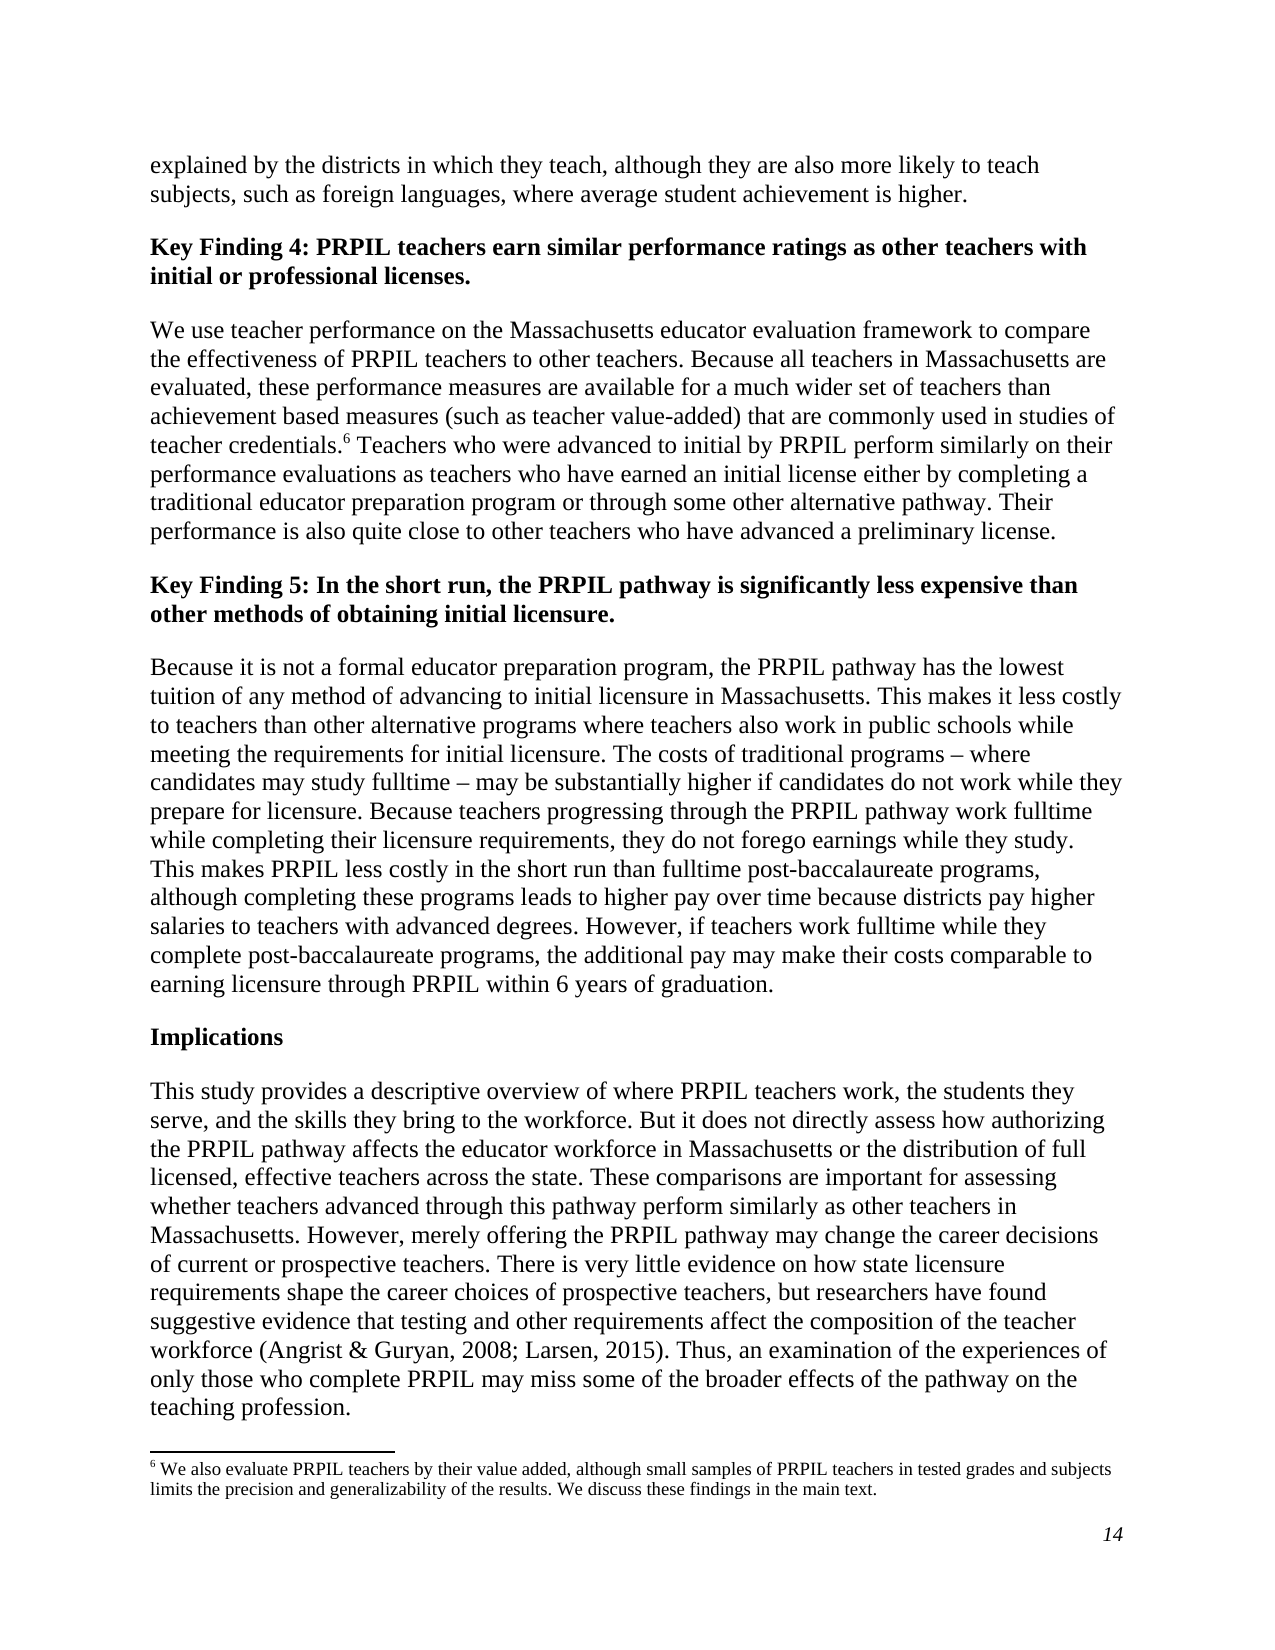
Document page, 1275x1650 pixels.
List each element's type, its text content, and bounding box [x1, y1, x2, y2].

subtitle Implications [150, 1022, 1125, 1051]
text This study provides a descriptive overview of where PRPIL teachers work, the students they serve, and the skills they bring to the workforce. But it does not directly assess how authorizing the PRPIL pathway affects the educator workforce in Massachusetts or the distribution of full licensed, effective teachers across the state. These comparisons are important for assessing whether teachers advanced through this pathway perform similarly as other teachers in Massachusetts. However, merely offering the PRPIL pathway may change the career decisions of current or prospective teachers. There is very little evidence on how state licensure requirements shape the career choices of prospective teachers, but researchers have found suggestive evidence that testing and other requirements affect the composition of the teacher workforce (Angrist & Guryan, 2008; Larsen, 2015). Thus, an examination of the experiences of only those who complete PRPIL may miss some of the broader effects of the pathway on the teaching profession. [150, 1076, 1125, 1421]
text Because it is not a formal educator preparation program, the PRPIL pathway has the lowest tuition of any method of advancing to initial licensure in Massachusetts. This makes it less costly to teachers than other alternative programs where teachers also work in public schools while meeting the requirements for initial licensure. The costs of traditional programs – where candidates may study fulltime – may be substantially higher if candidates do not work while they prepare for licensure. Because teachers progressing through the PRPIL pathway work fulltime while completing their licensure requirements, they do not forego earnings while they study. This makes PRPIL less costly in the short run than fulltime post-baccalaureate programs, although completing these programs leads to higher pay over time because districts pay higher salaries to teachers with advanced degrees. However, if teachers work fulltime while they complete post-baccalaureate programs, the additional pay may make their costs comparable to earning licensure through PRPIL within 6 years of graduation. [150, 652, 1125, 997]
text We use teacher performance on the Massachusetts educator evaluation framework to compare the effectiveness of PRPIL teachers to other teachers. Because all teachers in Massachusetts are evaluated, these performance measures are available for a much wider set of teachers than achievement based measures (such as teacher value-added) that are commonly used in studies of teacher credentials. Teachers who were advanced to initial by PRPIL perform similarly on their performance evaluations as teachers who have earned an initial license either by completing a traditional educator preparation program or through some other alternative pathway. Their performance is also quite close to other teachers who have advanced a preliminary license. [150, 315, 1125, 545]
subtitle Key Finding 5: In the short run, the PRPIL pathway is significantly less expensive than other methods of obtaining initial licensure. [150, 570, 1125, 627]
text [150, 150, 1125, 207]
subtitle Key Finding 4: PRPIL teachers earn similar performance ratings as other teachers with initial or professional licenses. [150, 232, 1125, 290]
